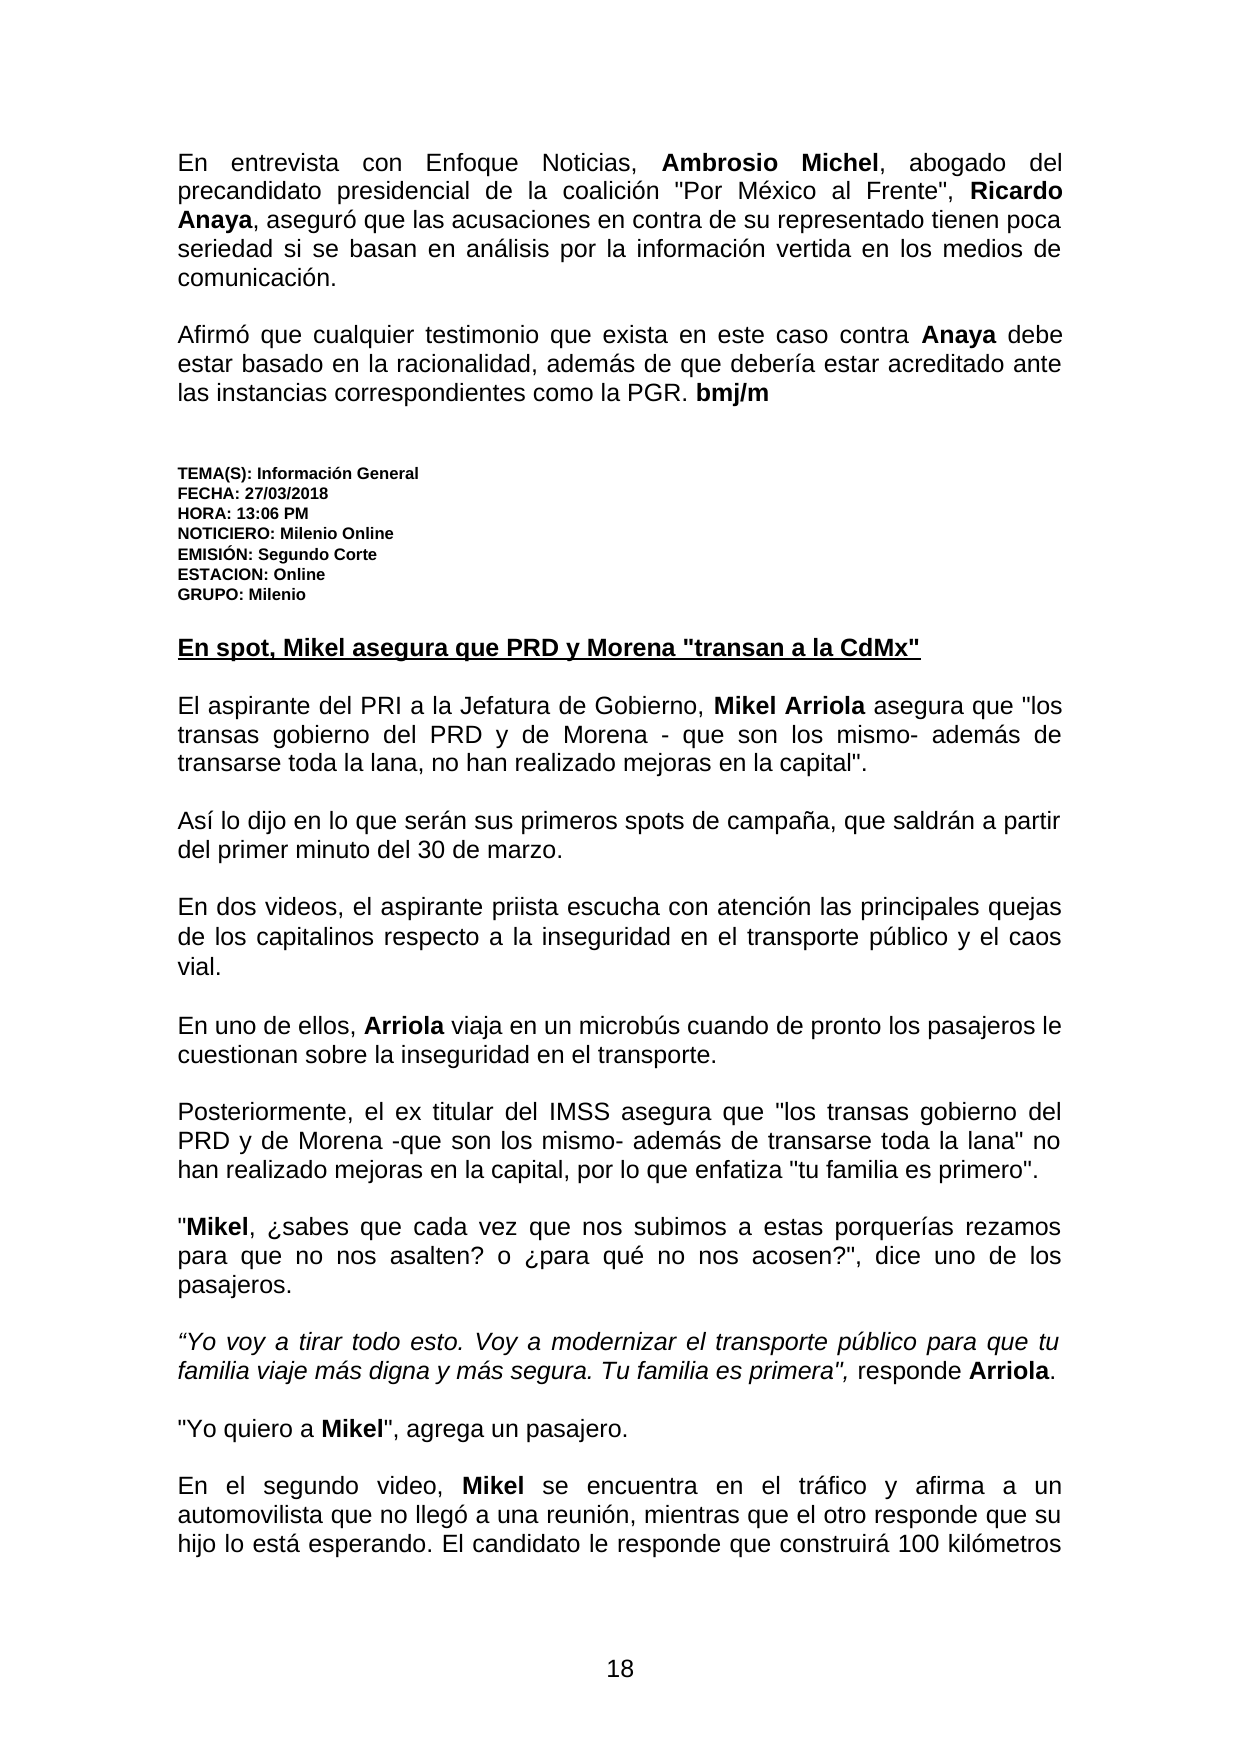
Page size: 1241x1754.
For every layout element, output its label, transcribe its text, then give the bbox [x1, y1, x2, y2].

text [177, 1471, 1063, 1557]
text “Yo voy a tirar todo esto. Voy a modernizar el transporte público para que tu familia viaje más digna y más segura. Tu familia es primera", responde Arriola. [177, 1327, 1063, 1385]
text ESTACION: Online [177, 564, 1063, 583]
text TEMA(S): Información General [177, 464, 1063, 483]
text El aspirante del PRI a la Jefatura de Gobierno, Mikel Arriola asegura que "los transas gobierno del PRD y de Morena - que son los mismo- además de transarse toda la lana, no han realizado mejoras en la capital". [177, 691, 1063, 777]
text Afirmó que cualquier testimonio que exista en este caso contra Anaya debe estar basado en la racionalidad, además de que debería estar acreditado ante las instancias correspondientes como la PGR. bmj/m [177, 320, 1063, 406]
text En uno de ellos, Arriola viaja en un microbús cuando de pronto los pasajeros le cuestionan sobre la inseguridad en el transporte. [177, 1011, 1063, 1069]
text FECHA: 27/03/2018 [177, 484, 1063, 503]
text Posteriormente, el ex titular del IMSS asegura que "los transas gobierno del PRD y de Morena -que son los mismo- además de transarse toda la lana" no han realizado mejoras en la capital, por lo que enfatiza "tu familia es primero". [177, 1097, 1063, 1184]
text HORA: 13:06 PM [177, 504, 1063, 523]
text GRUPO: Milenio [177, 584, 1063, 604]
text "Mikel, ¿sabes que cada vez que nos subimos a estas porquerías rezamos para que no nos asalten? o ¿para qué no nos acosen?", dice uno de los pasajeros. [177, 1212, 1063, 1299]
text En dos videos, el aspirante priista escucha con atención las principales quejas de los capitalinos respecto a la inseguridad en el transporte público y el caos vial. [177, 892, 1063, 981]
text "Yo quiero a Mikel", agrega un pasajero. [177, 1414, 1063, 1442]
text Así lo dijo en lo que serán sus primeros spots de campaña, que saldrán a partir del primer minuto del 30 de marzo. [177, 806, 1063, 863]
text En spot, Mikel asegura que PRD y Morena "transan a la CdMx" [177, 633, 1063, 662]
text En entrevista con Enfoque Noticias, Ambrosio Michel, abogado del precandidato presidencial de la coalición "Por México al Frente", Ricardo Anaya, aseguró que las acusaciones en contra de su representado tienen poca seriedad si se basan en análisis por la información vertida en los medios de comunicación. [177, 148, 1063, 291]
text EMISIÓN: Segundo Corte [177, 544, 1063, 563]
text NOTICIERO: Milenio Online [177, 524, 1063, 543]
